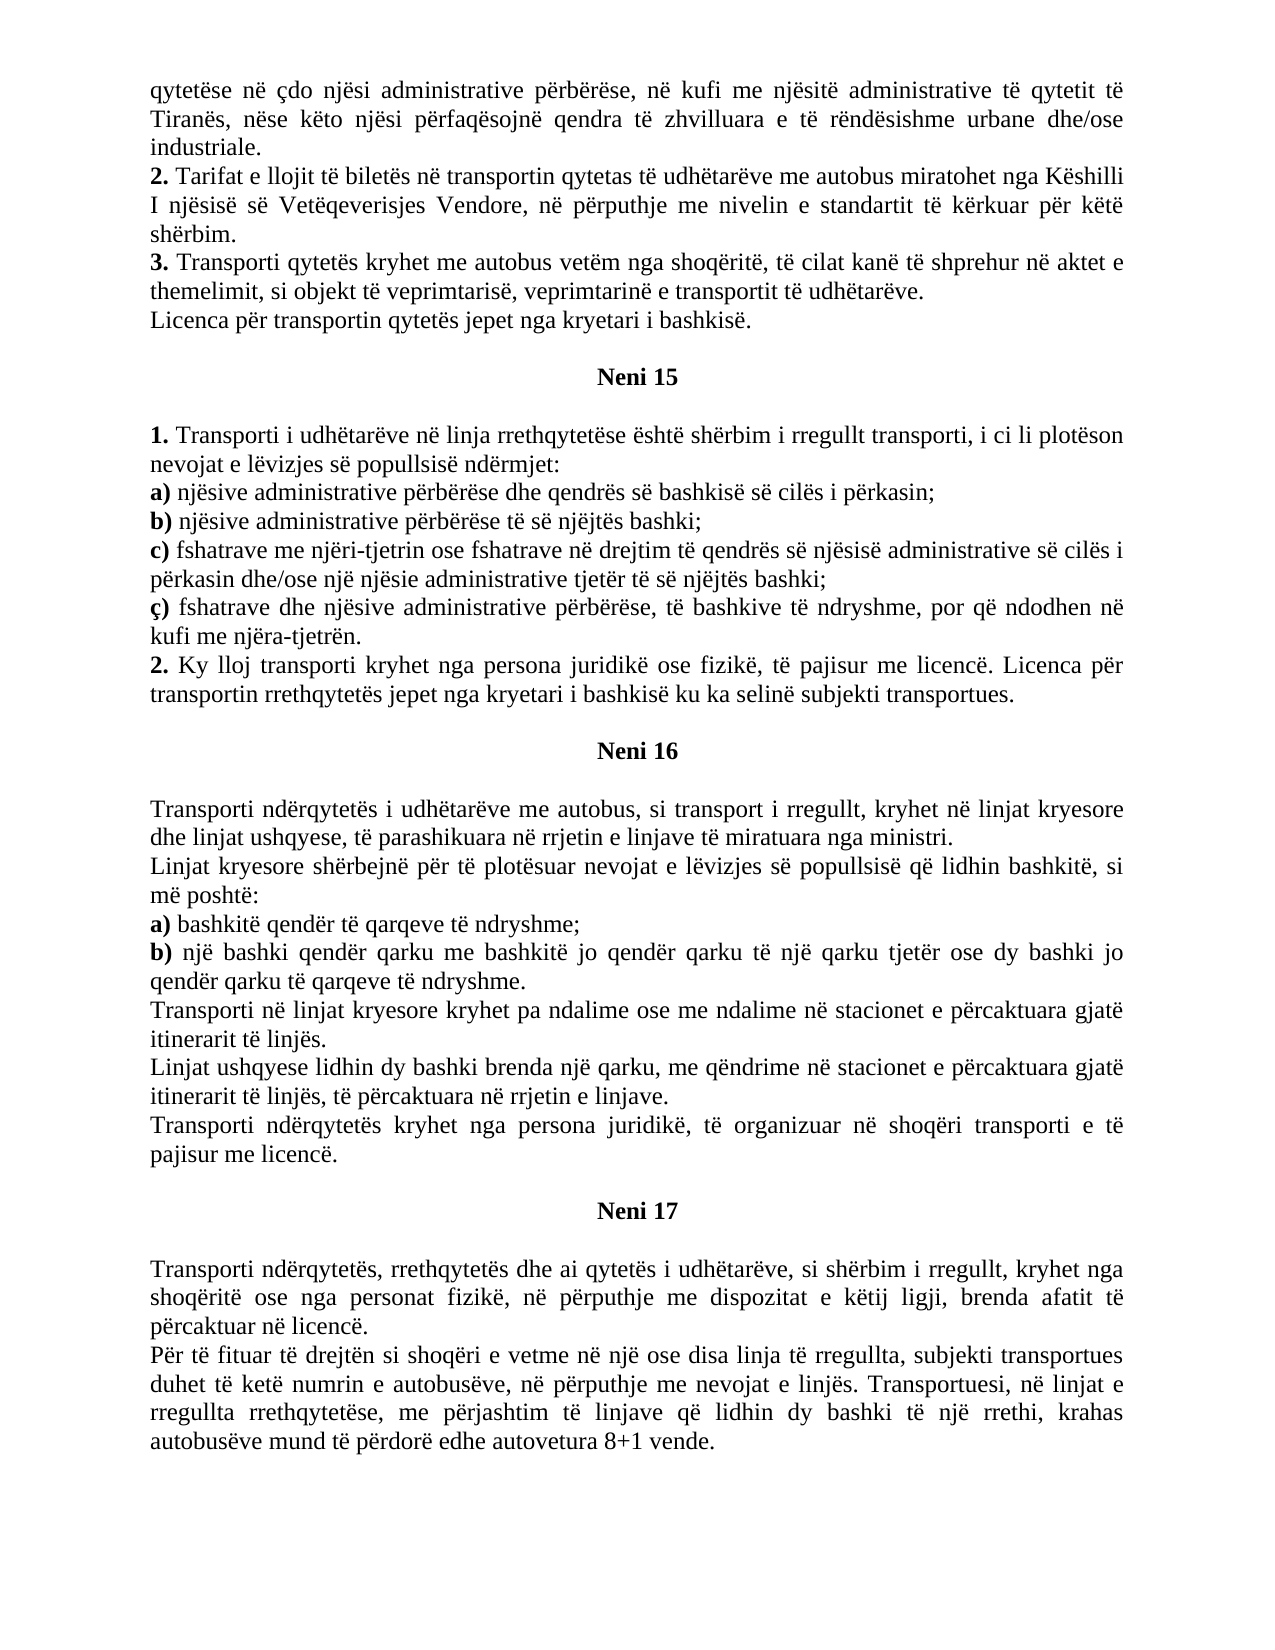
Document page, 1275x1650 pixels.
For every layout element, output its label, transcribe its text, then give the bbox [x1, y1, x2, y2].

text Linjat kryesore shërbejnë për të plotësuar nevojat e lëvizjes së popullsisë që lidhin bashkitë, si më poshtë: [150, 851, 1125, 909]
text a) bashkitë qendër të qarqeve të ndryshme; [150, 909, 1125, 937]
text Linjat ushqyese lidhin dy bashki brenda një qarku, me qëndrime në stacionet e përcaktuara gjatë itinerarit të linjës, të përcaktuara në rrjetin e linjave. [150, 1052, 1125, 1110]
text Licenca për transportin qytetës jepet nga kryetari i bashkisë. [150, 305, 1125, 334]
text Neni 15 [150, 362, 1125, 391]
text Transporti në linjat kryesore kryhet pa ndalime ose me ndalime në stacionet e përcaktuara gjatë itinerarit të linjës. [150, 995, 1125, 1052]
text 2. Ky lloj transporti kryhet nga persona juridikë ose fizikë, të pajisur me licencë. Licenca për transportin rrethqytetës jepet nga kryetari i bashkisë ku ka selinë subjekti transportues. [150, 650, 1125, 707]
text Neni 17 [150, 1196, 1125, 1225]
text b) njësive administrative përbërëse të së njëjtës bashki; [150, 506, 1125, 535]
text c) fshatrave me njëri-tjetrin ose fshatrave në drejtim të qendrës së njësisë administrative së cilës i përkasin dhe/ose një njësie administrative tjetër të së njëjtës bashki; [150, 535, 1125, 592]
text Transporti ndërqytetës kryhet nga persona juridikë, të organizuar në shoqëri transporti e të pajisur me licencë. [150, 1110, 1125, 1167]
text Transporti ndërqytetës i udhëtarëve me autobus, si transport i rregullt, kryhet në linjat kryesore dhe linjat ushqyese, të parashikuara në rrjetin e linjave të miratuara nga ministri. [150, 794, 1125, 851]
text b) një bashki qendër qarku me bashkitë jo qendër qarku të një qarku tjetër ose dy bashki jo qendër qarku të qarqeve të ndryshme. [150, 937, 1125, 995]
text 1. Transporti i udhëtarëve në linja rrethqytetëse është shërbim i rregullt transporti, i ci li plotëson nevojat e lëvizjes së popullsisë ndërmjet: [150, 420, 1125, 477]
text Për të fituar të drejtën si shoqëri e vetme në një ose disa linja të rregullta, subjekti transportues duhet të ketë numrin e autobusëve, në përputhje me nevojat e linjës. Transportuesi, në linjat e rregullta rrethqytetëse, me përjashtim të linjave që lidhin dy bashki të një rrethi, krahas autobusëve mund të përdorë edhe autovetura 8+1 vende. [150, 1340, 1125, 1455]
text 2. Tarifat e llojit të biletës në transportin qytetas të udhëtarëve me autobus miratohet nga Këshilli I njësisë së Vetëqeverisjes Vendore, në përputhje me nivelin e standartit të kërkuar për këtë shërbim. [150, 161, 1125, 247]
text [150, 75, 1125, 161]
text 3. Transporti qytetës kryhet me autobus vetëm nga shoqëritë, të cilat kanë të shprehur në aktet e themelimit, si objekt të veprimtarisë, veprimtarinë e transportit të udhëtarëve. [150, 247, 1125, 305]
text ç) fshatrave dhe njësive administrative përbërëse, të bashkive të ndryshme, por që ndodhen në kufi me njëra-tjetrën. [150, 592, 1125, 650]
text Neni 16 [150, 736, 1125, 765]
text Transporti ndërqytetës, rrethqytetës dhe ai qytetës i udhëtarëve, si shërbim i rregullt, kryhet nga shoqëritë ose nga personat fizikë, në përputhje me dispozitat e këtij ligji, brenda afatit të përcaktuar në licencë. [150, 1254, 1125, 1340]
text a) njësive administrative përbërëse dhe qendrës së bashkisë së cilës i përkasin; [150, 477, 1125, 506]
